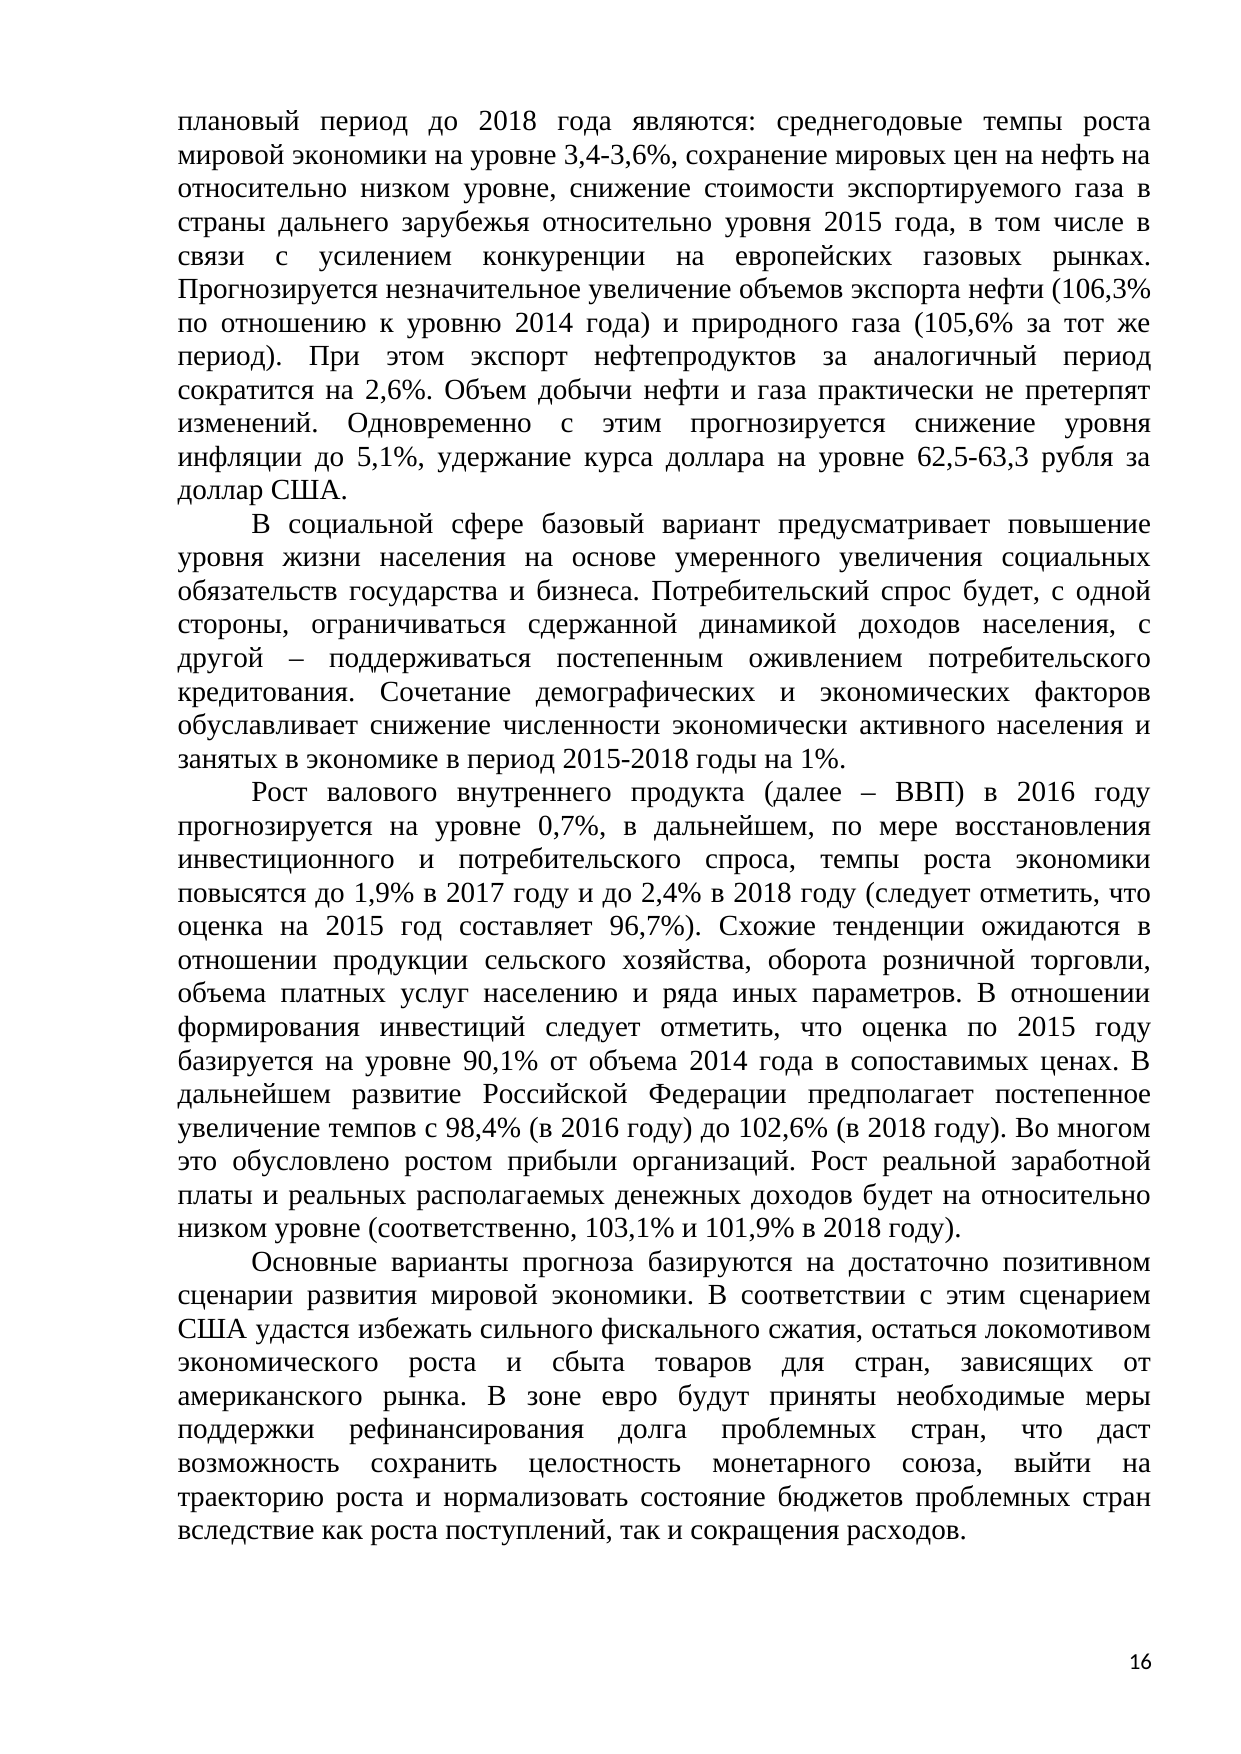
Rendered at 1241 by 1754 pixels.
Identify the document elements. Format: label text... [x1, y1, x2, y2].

text В социальной сфере базовый вариант предусматривает повышение уровня жизни населения на основе умеренного увеличения социальных обязательств государства и бизнеса. Потребительский спрос будет, с одной стороны, ограничиваться сдержанной динамикой доходов населения, с другой – поддерживаться постепенным оживлением потребительского кредитования. Сочетание демографических и экономических факторов обуславливает снижение численности экономически активного населения и занятых в экономике в период 2015-2018 годы на 1%. [177, 506, 1152, 774]
text Рост валового внутреннего продукта (далее – ВВП) в 2016 году прогнозируется на уровне 0,7%, в дальнейшем, по мере восстановления инвестиционного и потребительского спроса, темпы роста экономики повысятся до 1,9% в 2017 году и до 2,4% в 2018 году (следует отметить, что оценка на 2015 год составляет 96,7%). Схожие тенденции ожидаются в отношении продукции сельского хозяйства, оборота розничной торговли, объема платных услуг населению и ряда иных параметров. В отношении формирования инвестиций следует отметить, что оценка по 2015 году базируется на уровне 90,1% от объема 2014 года в сопоставимых ценах. В дальнейшем развитие Российской Федерации предполагает постепенное увеличение темпов с 98,4% (в 2016 году) до 102,6% (в 2018 году). Во многом это обусловлено ростом прибыли организаций. Рост реальной заработной платы и реальных располагаемых денежных доходов будет на относительно низком уровне (соответственно, 103,1% и 101,9% в 2018 году). [177, 774, 1152, 1244]
text Основные варианты прогноза базируются на достаточно позитивном сценарии развития мировой экономики. В соответствии с этим сценарием США удастся избежать сильного фискального сжатия, остаться локомотивом экономического роста и сбыта товаров для стран, зависящих от американского рынка. В зоне евро будут приняты необходимые меры поддержки рефинансирования долга проблемных стран, что даст возможность сохранить целостность монетарного союза, выйти на траекторию роста и нормализовать состояние бюджетов проблемных стран вследствие как роста поступлений, так и сокращения расходов. [177, 1244, 1152, 1546]
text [177, 103, 1152, 506]
